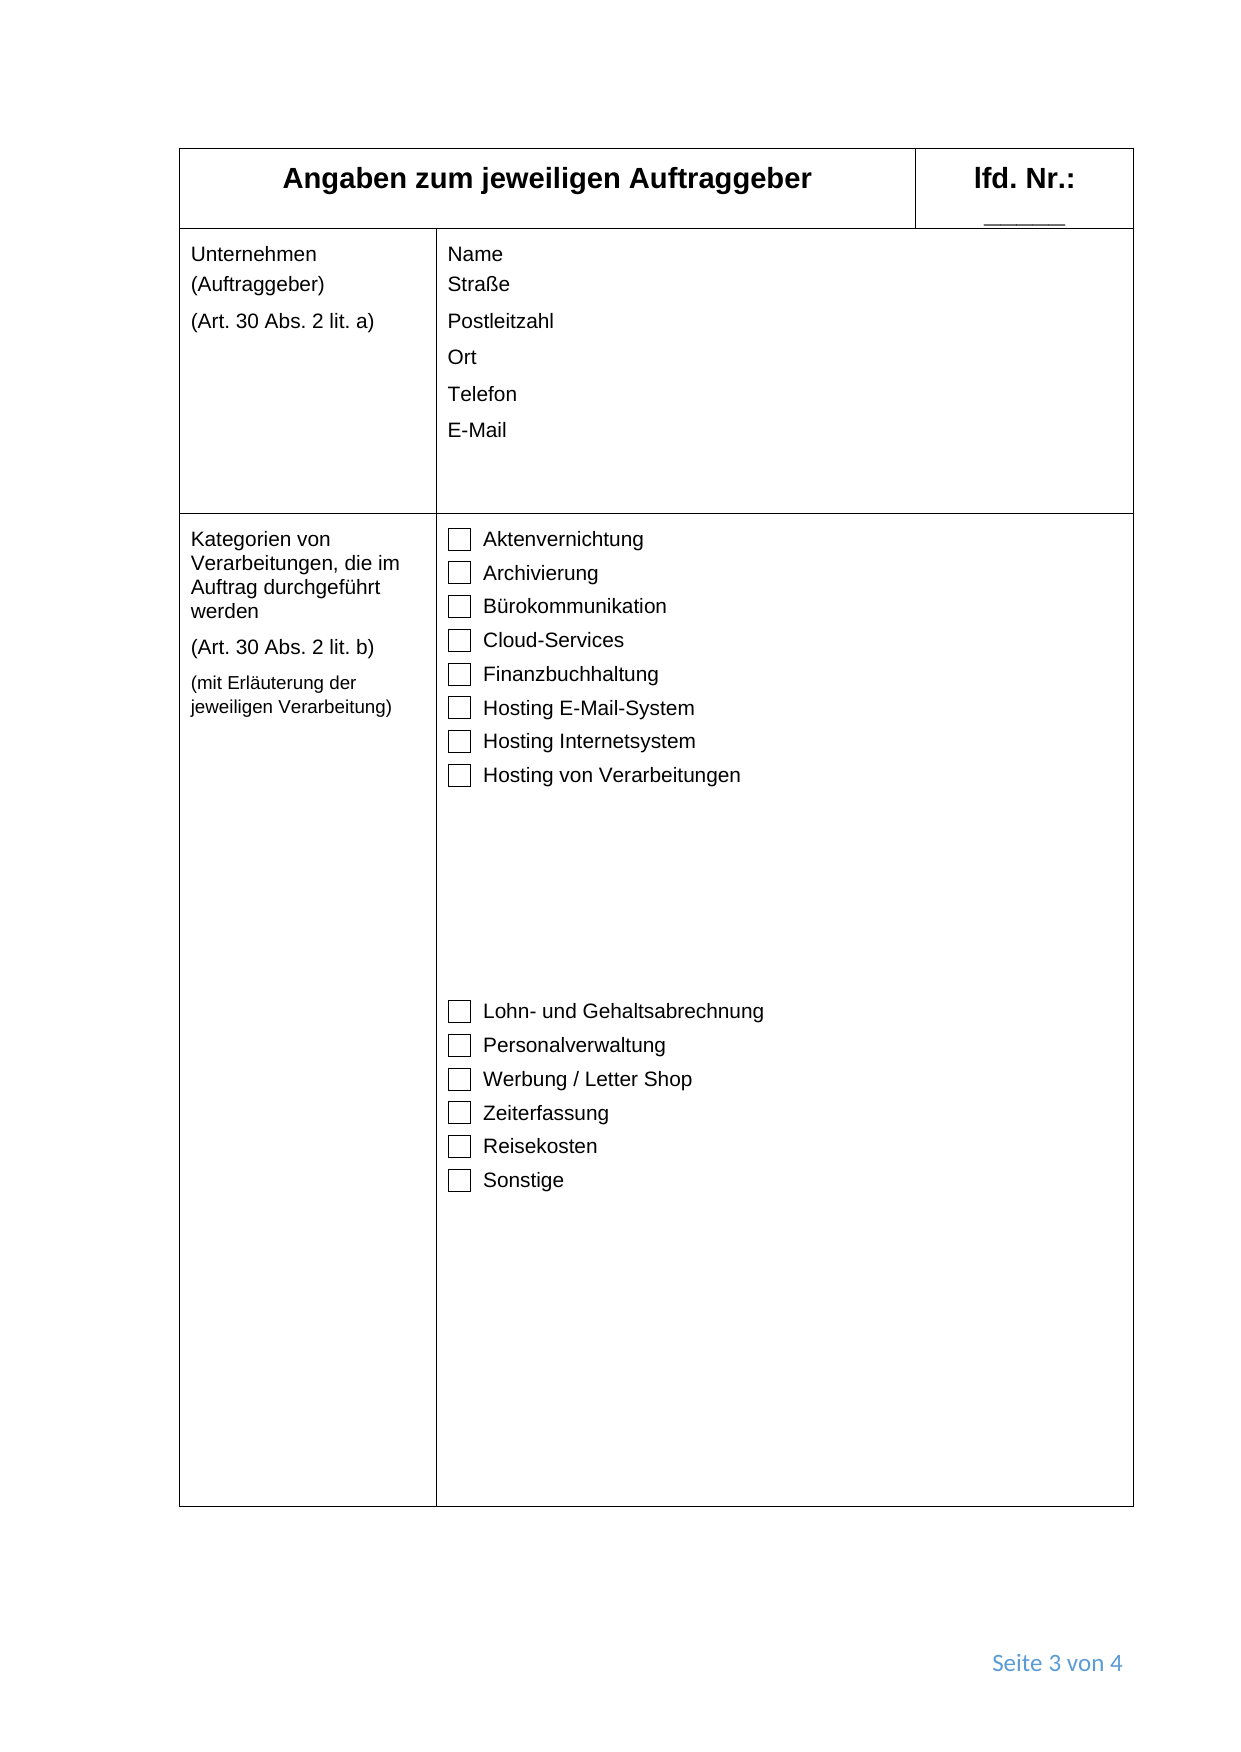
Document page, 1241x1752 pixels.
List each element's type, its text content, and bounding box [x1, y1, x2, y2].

table_cell Unternehmen (Auftraggeber) (Art. 30 Abs. 2 lit. a) [180, 229, 436, 513]
table_cell Aktenvernichtung Archivierung Bürokommunikation Cloud-Services Finanzbuchhaltung Hosting E-Mail-System Hosting Internetsystem Hosting von Verarbeitungen Lohn- und Gehaltsabrechnung Personalverwaltung Werbung / Letter Shop Zeiterfassung Reisekosten Sonstige [437, 514, 1133, 1506]
table_header lfd. Nr.: _____ [916, 149, 1133, 228]
table_header Angaben zum jeweiligen Auftraggeber [180, 149, 915, 228]
table_cell Name Straße Postleitzahl Ort Telefon E-Mail [437, 229, 1133, 513]
table_cell Kategorien von Verarbeitungen, die im Auftrag durchgeführt werden (Art. 30 Abs. 2 lit. b) (mit Erläuterung der jeweiligen Verarbeitung) [180, 514, 436, 1506]
